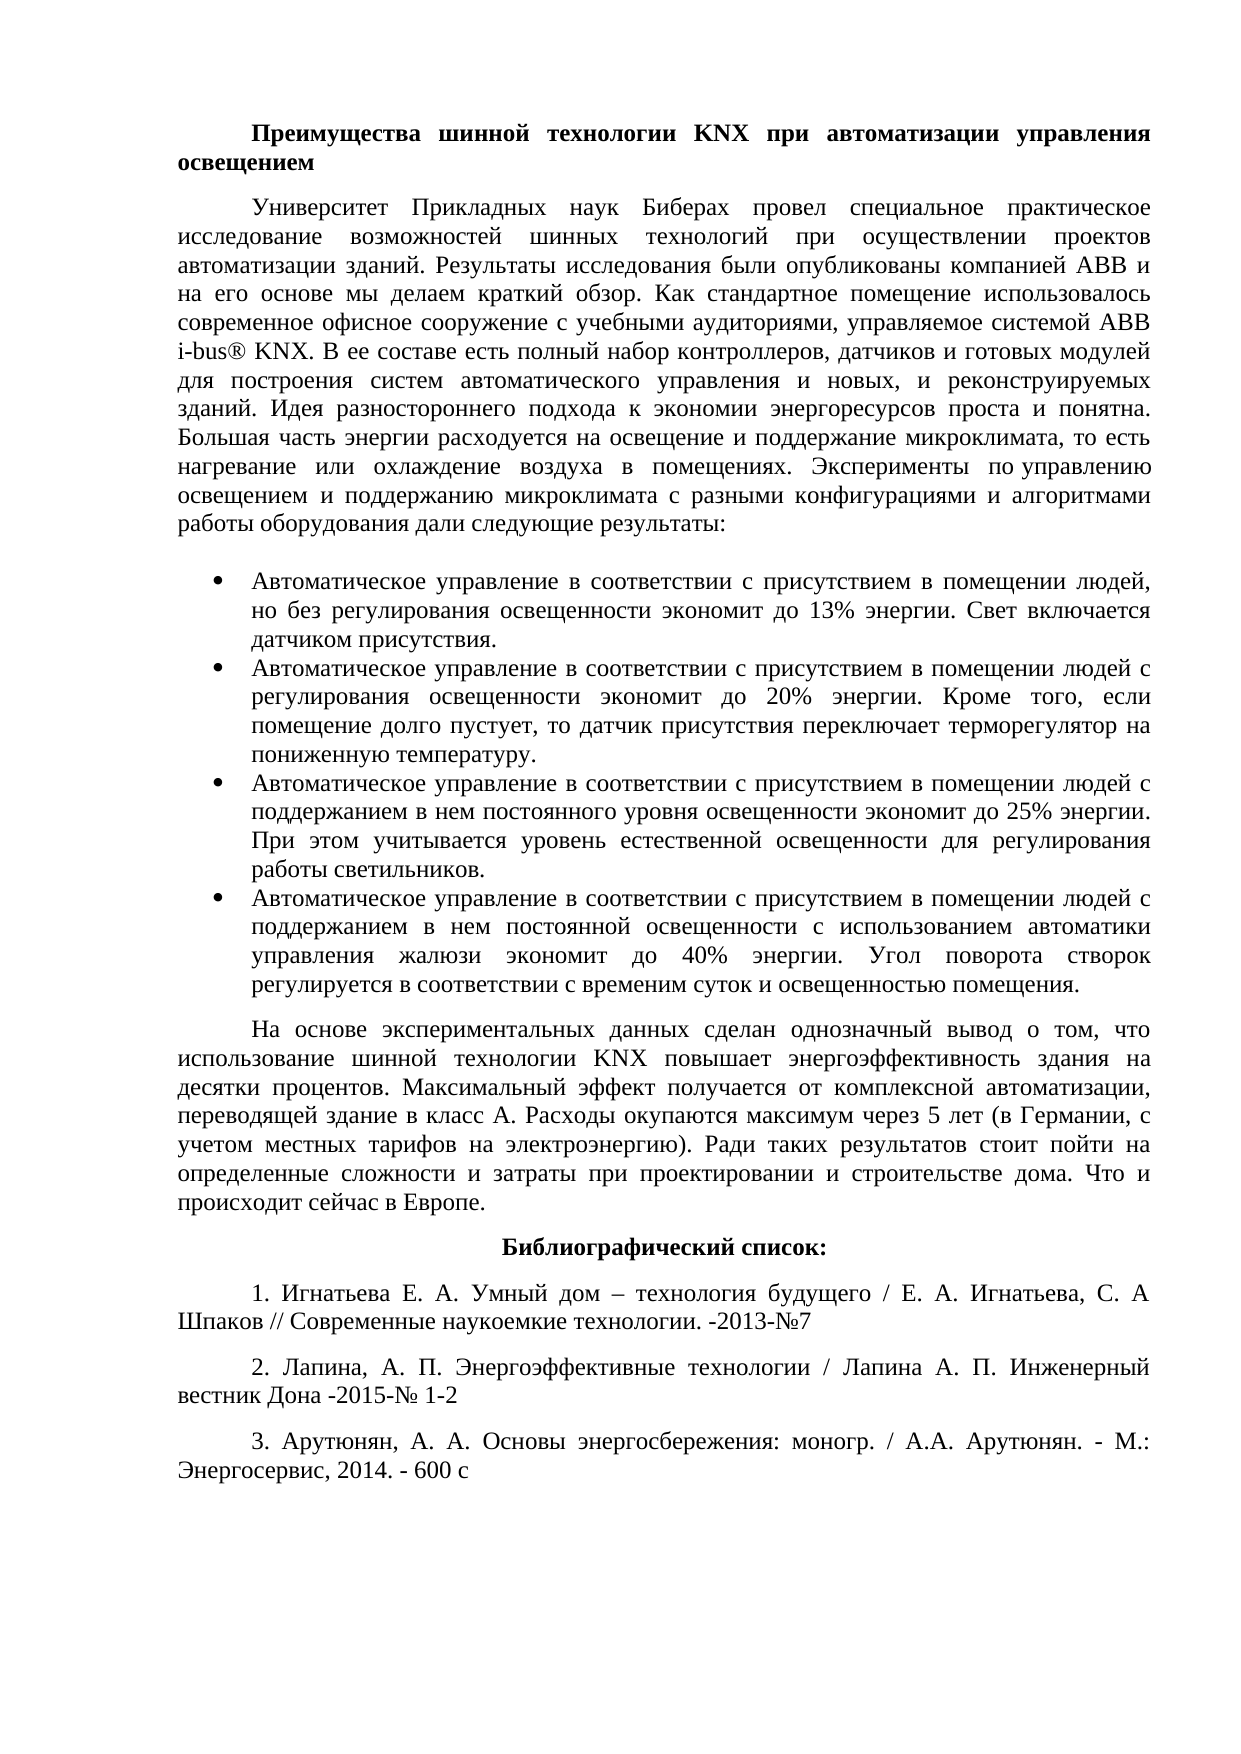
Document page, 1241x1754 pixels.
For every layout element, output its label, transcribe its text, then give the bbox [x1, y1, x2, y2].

text Библиографический список: [177, 1232, 1152, 1261]
list Автоматическое управление в соответствии с присутствием в помещении людей с регулирования освещенности экономит до 20% энергии. Кроме того, если помещение долго пустует, то датчик присутствия переключает терморегулятор на пониженную температуру. [213, 653, 1152, 768]
list Автоматическое управление в соответствии с присутствием в помещении людей, но без регулирования освещенности экономит до 13% энергии. Свет включается датчиком присутствия. [213, 566, 1152, 653]
text 2. Лапина, А. П. Энергоэффективные технологии / Лапина А. П. Инженерный вестник Дона -2015-№ 1-2 [177, 1352, 1152, 1409]
text Преимущества шинной технологии KNX при автоматизации управления освещением [177, 118, 1152, 176]
list Автоматическое управление в соответствии с присутствием в помещении людей с поддержанием в нем постоянной освещенности с использованием автоматики управления жалюзи экономит до 40% энергии. Угол поворота створок регулируется в соответствии с временим суток и освещенностью помещения. [213, 883, 1152, 998]
text 1. Игнатьева Е. А. Умный дом – технология будущего / Е. А. Игнатьева, С. А Шпаков // Современные наукоемкие технологии. -2013-№7 [177, 1278, 1152, 1335]
list Автоматическое управление в соответствии с присутствием в помещении людей с поддержанием в нем постоянного уровня освещенности экономит до 25% энергии. При этом учитывается уровень естественной освещенности для регулирования работы светильников. [213, 768, 1152, 883]
text 3. Арутюнян, А. А. Основы энергосбережения: моногр. / А.А. Арутюнян. - М.: Энергосервис, 2014. - 600 c [177, 1426, 1152, 1483]
text Университет Прикладных наук Биберах провел специальное практическое исследование возможностей шинных технологий при осуществлении проектов автоматизации зданий. Результаты исследования были опубликованы компанией ABB и на его основе мы делаем краткий обзор. Как стандартное помещение использовалось современное офисное сооружение с учебными аудиториями, управляемое системой ABB i-bus® KNX. В ее составе есть полный набор контроллеров, датчиков и готовых модулей для построения систем автоматического управления и новых, и реконструируемых зданий. Идея разностороннего подхода к экономии энергоресурсов проста и понятна. Большая часть энергии расходуется на освещение и поддержание микроклимата, то есть нагревание или охлаждение воздуха в помещениях. Эксперименты по управлению освещением и поддержанию микроклимата с разными конфигурациями и алгоритмами работы оборудования дали следующие результаты: [177, 192, 1152, 537]
text На основе экспериментальных данных сделан однозначный вывод о том, что использование шинной технологии KNX повышает энергоэффективность здания на десятки процентов. Максимальный эффект получается от комплексной автоматизации, переводящей здание в класс А. Расходы окупаются максимум через 5 лет (в Германии, с учетом местных тарифов на электроэнергию). Ради таких результатов стоит пойти на определенные сложности и затраты при проектировании и строительстве дома. Что и происходит сейчас в Европе. [177, 1014, 1152, 1216]
